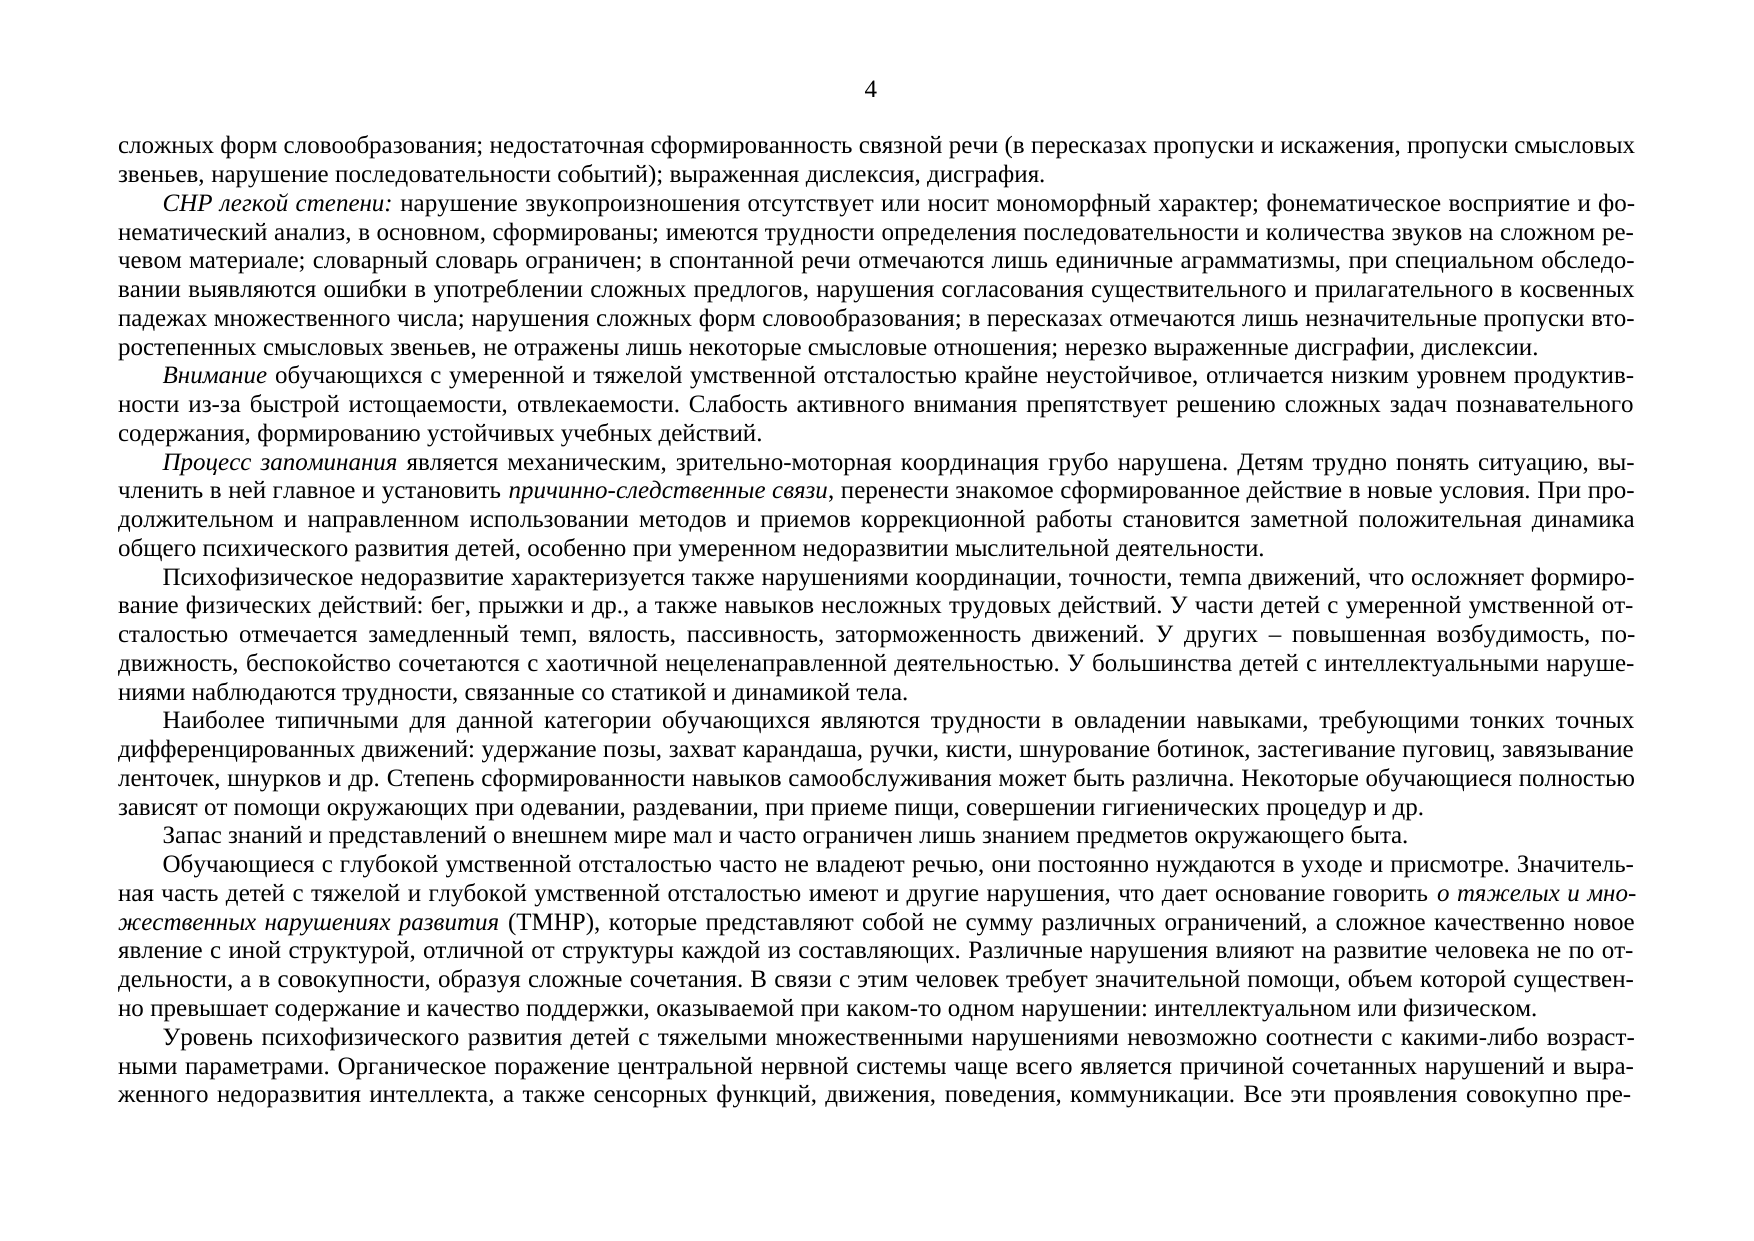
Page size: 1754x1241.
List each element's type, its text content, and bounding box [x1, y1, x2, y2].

text Наиболее типичными для данной категории обучающихся являются трудности в овладении навыками, требующими тонких точных дифференцированных движений: удержание позы, захват карандаша, ручки, кисти, шнурование ботинок, застегивание пуговиц, завязывание ленточек, шнурков и др. Степень сформированности навыков самообслуживания может быть различна. Некоторые обучающиеся полностью зависят от помощи окружающих при одевании, раздевании, при приеме пищи, совершении гигиенических процедур и др. [118, 706, 1636, 821]
text сложных форм словообразования; недостаточная сформированность связной речи (в пересказах пропуски и искажения, пропуски смысловых звеньев, нарушение последовательности событий); выраженная дислексия, дисграфия. [118, 131, 1636, 188]
text Запас знаний и представлений о внешнем мире мал и часто ограничен лишь знанием предметов окружающего быта. [162, 821, 1698, 849]
text Внимание обучающихся с умеренной и тяжелой умственной отсталостью крайне неустойчивое, отличается низким уровнем продуктив- ности из-за быстрой истощаемости, отвлекаемости. Слабость активного внимания препятствует решению сложных задач познавательного содержания, формированию устойчивых учебных действий. [118, 361, 1636, 447]
text СНР легкой степени: нарушение звукопроизношения отсутствует или носит мономорфный характер; фонематическое восприятие и фо- нематический анализ, в основном, сформированы; имеются трудности определения последовательности и количества звуков на сложном ре- чевом материале; словарный словарь ограничен; в спонтанной речи отмечаются лишь единичные аграмматизмы, при специальном обследо- вании выявляются ошибки в употреблении сложных предлогов, нарушения согласования существительного и прилагательного в косвенных падежах множественного числа; нарушения сложных форм словообразования; в пересказах отмечаются лишь незначительные пропуски вто- ростепенных смысловых звеньев, не отражены лишь некоторые смысловые отношения; нерезко выраженные дисграфии, дислексии. [118, 188, 1636, 361]
text Уровень психофизического развития детей с тяжелыми множественными нарушениями невозможно соотнести с какими-либо возраст- ными параметрами. Органическое поражение центральной нервной системы чаще всего является причиной сочетанных нарушений и выра- женного недоразвития интеллекта, а также сенсорных функций, движения, поведения, коммуникации. Все эти проявления совокупно пре- [118, 1022, 1636, 1108]
text Психофизическое недоразвитие характеризуется также нарушениями координации, точности, темпа движений, что осложняет формиро- вание физических действий: бег, прыжки и др., а также навыков несложных трудовых действий. У части детей с умеренной умственной от- сталостью отмечается замедленный темп, вялость, пассивность, заторможенность движений. У других – повышенная возбудимость, по- движность, беспокойство сочетаются с хаотичной нецеленаправленной деятельностью. У большинства детей с интеллектуальными наруше- ниями наблюдаются трудности, связанные со статикой и динамикой тела. [118, 562, 1636, 706]
text Процесс запоминания является механическим, зрительно-моторная координация грубо нарушена. Детям трудно понять ситуацию, вы- членить в ней главное и установить причинно-следственные связи, перенести знакомое сформированное действие в новые условия. При про- должительном и направленном использовании методов и приемов коррекционной работы становится заметной положительная динамика общего психического развития детей, особенно при умеренном недоразвитии мыслительной деятельности. [118, 447, 1636, 562]
text Обучающиеся с глубокой умственной отсталостью часто не владеют речью, они постоянно нуждаются в уходе и присмотре. Значитель- ная часть детей с тяжелой и глубокой умственной отсталостью имеют и другие нарушения, что дает основание говорить о тяжелых и мно- жественных нарушениях развития (ТМНР), которые представляют собой не сумму различных ограничений, а сложное качественно новое явление с иной структурой, отличной от структуры каждой из составляющих. Различные нарушения влияют на развитие человека не по от- дельности, а в совокупности, образуя сложные сочетания. В связи с этим человек требует значительной помощи, объем которой существен- но превышает содержание и качество поддержки, оказываемой при каком-то одном нарушении: интеллектуальном или физическом. [118, 849, 1636, 1022]
